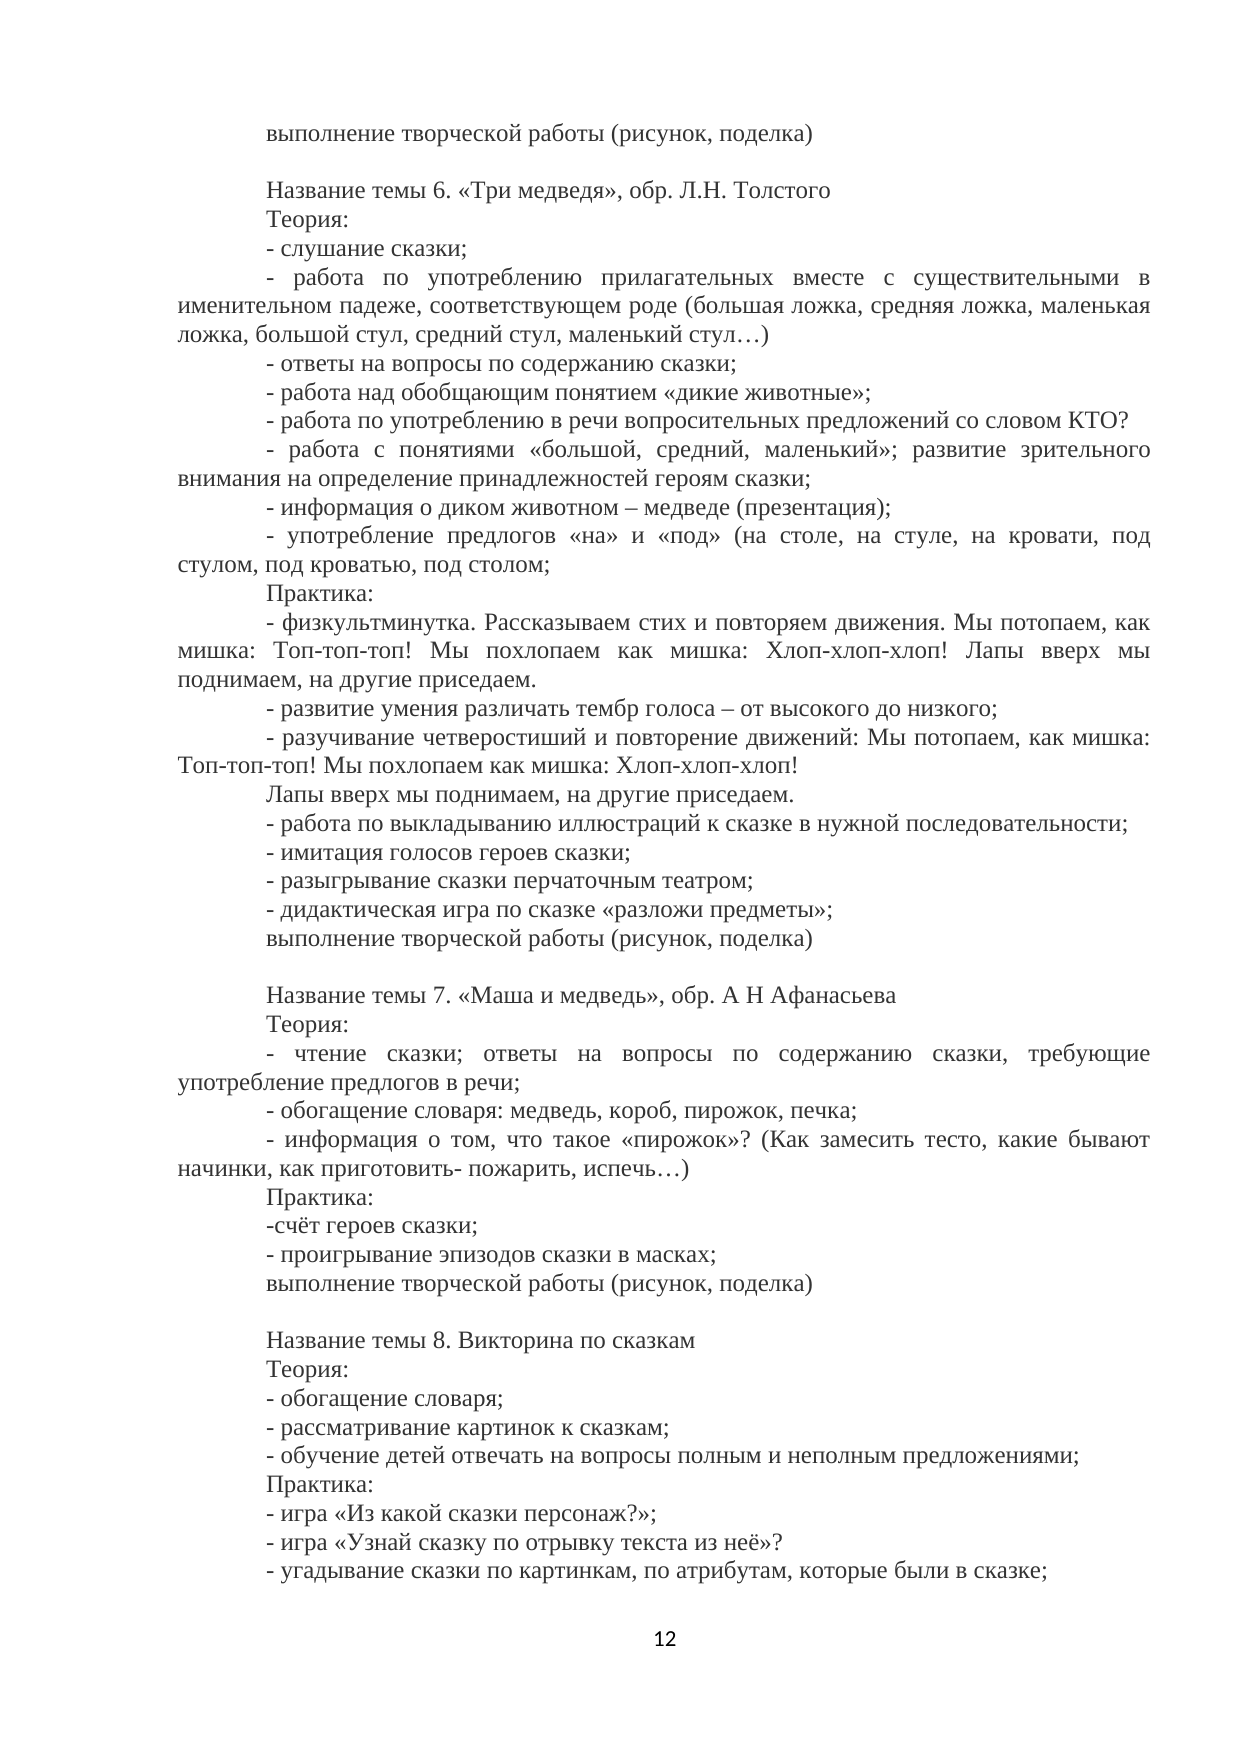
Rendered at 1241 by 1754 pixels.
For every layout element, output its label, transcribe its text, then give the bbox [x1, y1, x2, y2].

text - обучение детей отвечать на вопросы полным и неполным предложениями; [177, 1441, 1152, 1469]
text -счёт героев сказки; [177, 1211, 1152, 1239]
text - работа над обобщающим понятием «дикие животные»; [177, 377, 1152, 406]
text - чтение сказки; ответы на вопросы по содержанию сказки, требующие употребление предлогов в речи; [177, 1038, 1152, 1096]
text Лапы вверх мы поднимаем, на другие приседаем. [177, 779, 1152, 808]
text Практика: [177, 1469, 1152, 1498]
text - развитие умения различать тембр голоса – от высокого до низкого; [177, 693, 1152, 722]
text - обогащение словаря; [177, 1383, 1152, 1412]
text - работа по употреблению в речи вопросительных предложений со словом КТО? [177, 406, 1152, 434]
text Название темы 8. Викторина по сказкам [177, 1326, 1152, 1354]
text Практика: [177, 1182, 1152, 1211]
text Название темы 7. «Маша и медведь», обр. А Н Афанасьева [177, 981, 1152, 1009]
text - слушание сказки; [177, 233, 1152, 262]
text - угадывание сказки по картинкам, по атрибутам, которые были в сказке; [177, 1556, 1152, 1584]
text Практика: [177, 578, 1152, 607]
text - игра «Узнай сказку по отрывку текста из неё»? [177, 1527, 1152, 1556]
text - разыгрывание сказки перчаточным театром; [177, 866, 1152, 894]
text Теория: [177, 1009, 1152, 1038]
text - дидактическая игра по сказке «разложи предметы»; [177, 894, 1152, 923]
text выполнение творческой работы (рисунок, поделка) [177, 118, 1152, 147]
text выполнение творческой работы (рисунок, поделка) [177, 1268, 1152, 1297]
text - употребление предлогов «на» и «под» (на столе, на стуле, на кровати, под стулом, под кроватью, под столом; [177, 521, 1152, 578]
text выполнение творческой работы (рисунок, поделка) [177, 923, 1152, 952]
text - информация о том, что такое «пирожок»? (Как замесить тесто, какие бывают начинки, как приготовить- пожарить, испечь…) [177, 1124, 1152, 1182]
text - работа по употреблению прилагательных вместе с существительными в именительном падеже, соответствующем роде (большая ложка, средняя ложка, маленькая ложка, большой стул, средний стул, маленький стул…) [177, 262, 1152, 348]
text Теория: [177, 204, 1152, 233]
text - проигрывание эпизодов сказки в масках; [177, 1239, 1152, 1268]
text - работа по выкладыванию иллюстраций к сказке в нужной последовательности; [177, 808, 1152, 837]
text - ответы на вопросы по содержанию сказки; [177, 348, 1152, 377]
text - физкультминутка. Рассказываем стих и повторяем движения. Мы потопаем, как мишка: Топ-топ-топ! Мы похлопаем как мишка: Хлоп-хлоп-хлоп! Лапы вверх мы поднимаем, на другие приседаем. [177, 607, 1152, 693]
text - обогащение словаря: медведь, короб, пирожок, печка; [177, 1096, 1152, 1124]
text - информация о диком животном – медведе (презентация); [177, 492, 1152, 521]
text - игра «Из какой сказки персонаж?»; [177, 1498, 1152, 1527]
text - работа с понятиями «большой, средний, маленький»; развитие зрительного внимания на определение принадлежностей героям сказки; [177, 434, 1152, 492]
text - рассматривание картинок к сказкам; [177, 1412, 1152, 1441]
text Теория: [177, 1354, 1152, 1383]
text - разучивание четверостиший и повторение движений: Мы потопаем, как мишка: Топ-топ-топ! Мы похлопаем как мишка: Хлоп-хлоп-хлоп! [177, 722, 1152, 779]
text - имитация голосов героев сказки; [177, 837, 1152, 866]
text Название темы 6. «Три медведя», обр. Л.Н. Толстого [177, 176, 1152, 204]
